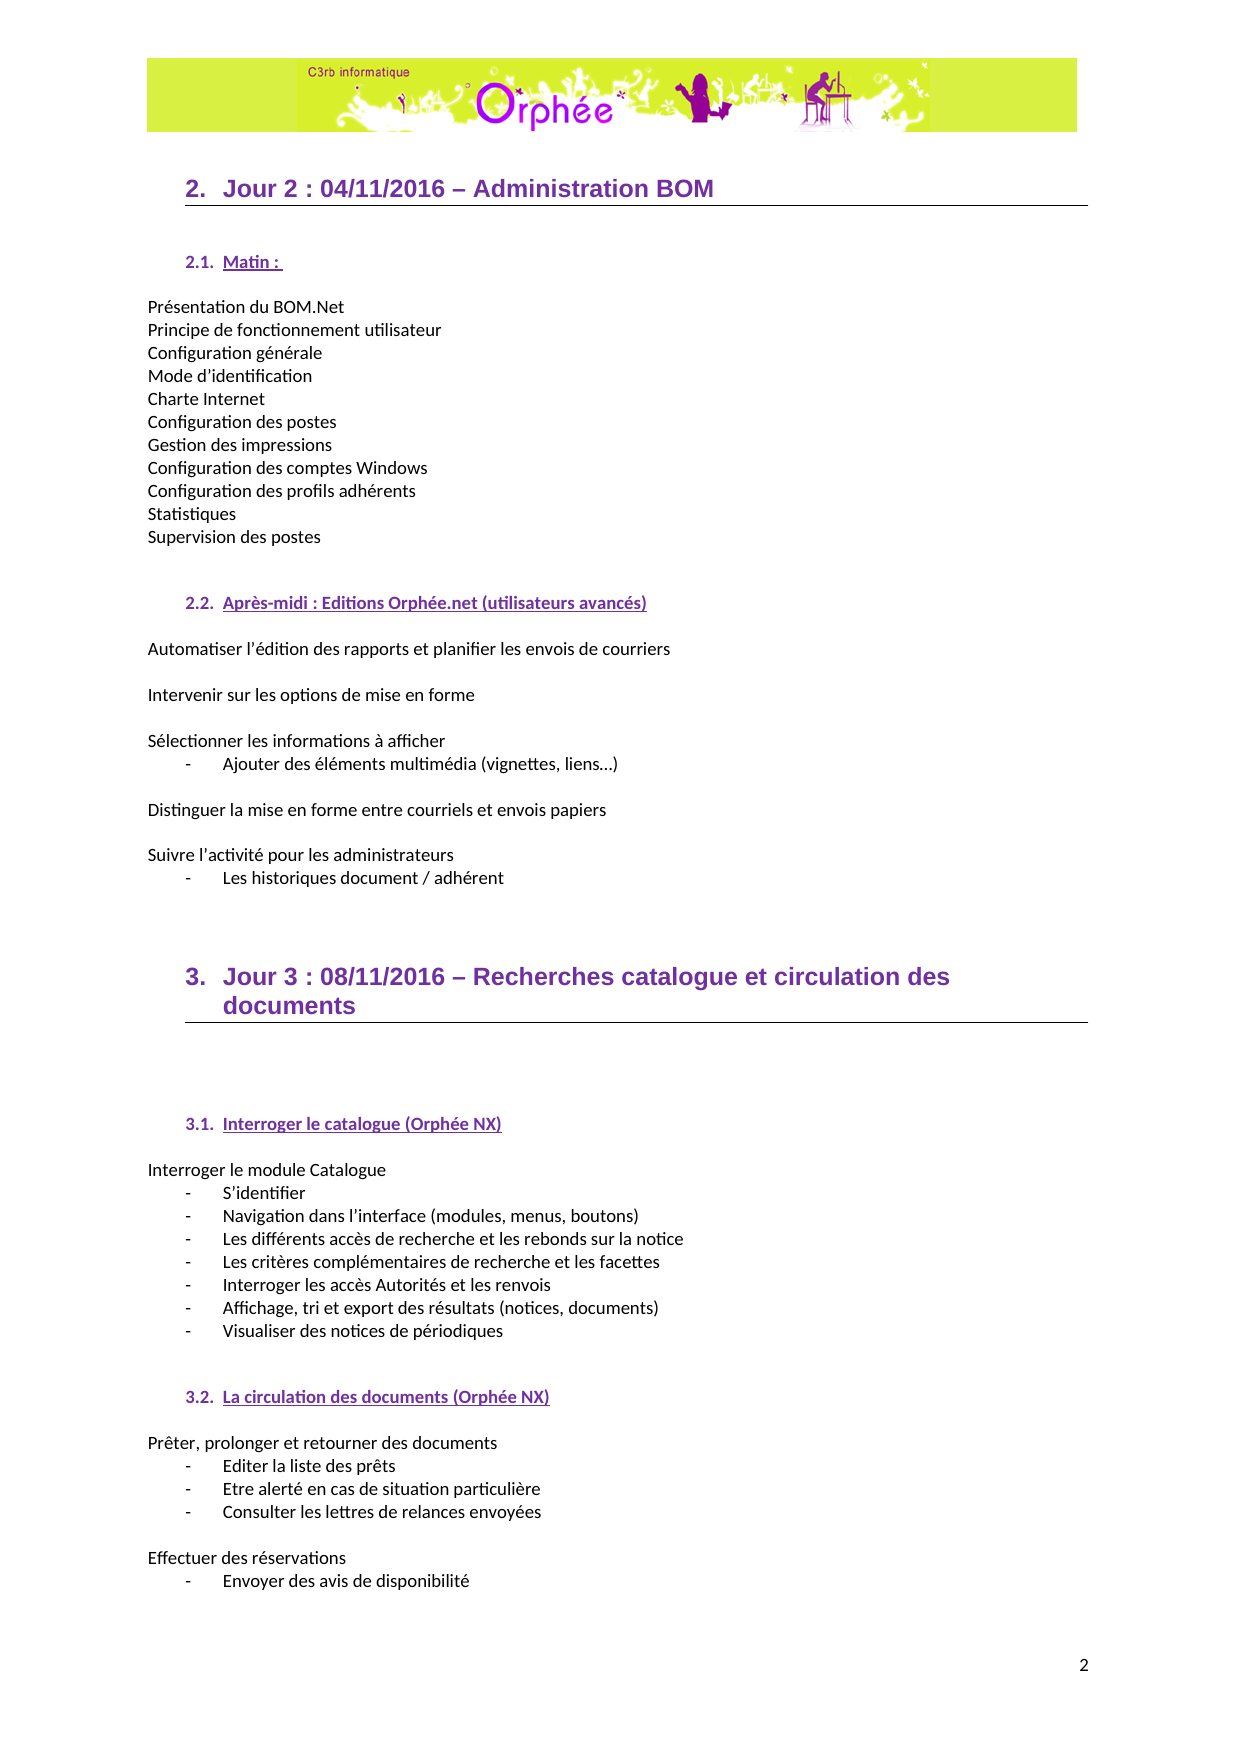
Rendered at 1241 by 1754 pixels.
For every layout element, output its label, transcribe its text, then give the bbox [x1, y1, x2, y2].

text Distinguer la mise en forme entre courriels et envois papiers [148, 798, 1088, 821]
text Supervision des postes [148, 525, 1088, 548]
text Intervenir sur les options de mise en forme [148, 683, 1088, 706]
list Visualiser des notices de périodiques [185, 1319, 1088, 1342]
subtitle Matin : [185, 250, 1088, 273]
list Envoyer des avis de disponibilité [185, 1569, 1088, 1592]
text Effectuer des réservations [148, 1546, 1088, 1569]
text Gestion des impressions [148, 433, 1088, 456]
text Suivre l’activité pour les administrateurs [148, 844, 1088, 867]
subtitle Jour 3 : 08/11/2016 – Recherches catalogue et circulation des documents [185, 962, 1088, 1022]
list Les historiques document / adhérent [185, 867, 1088, 889]
text Interroger le module Catalogue [148, 1158, 1088, 1181]
subtitle Après-midi : Editions Orphée.net (utilisateurs avancés) [185, 592, 1088, 614]
list Les différents accès de recherche et les rebonds sur la notice [185, 1227, 1088, 1250]
text Automatiser l’édition des rapports et planifier les envois de courriers [148, 637, 1088, 660]
list Affichage, tri et export des résultats (notices, documents) [185, 1296, 1088, 1319]
picture [147, 58, 1077, 132]
text Configuration générale [148, 342, 1088, 364]
text Statistiques [148, 502, 1088, 525]
list Ajouter des éléments multimédia (vignettes, liens…) [185, 752, 1088, 775]
list Editer la liste des prêts [185, 1454, 1088, 1477]
text Sélectionner les informations à afficher [148, 729, 1088, 752]
list S’identifier [185, 1181, 1088, 1204]
list Les critères complémentaires de recherche et les facettes [185, 1250, 1088, 1273]
list Interroger les accès Autorités et les renvois [185, 1273, 1088, 1296]
text Configuration des profils adhérents [148, 479, 1088, 502]
text Principe de fonctionnement utilisateur [148, 319, 1088, 342]
text Configuration des comptes Windows [148, 456, 1088, 479]
text Configuration des postes [148, 410, 1088, 433]
subtitle La circulation des documents (Orphée NX) [185, 1386, 1088, 1408]
text Mode d’identification [148, 364, 1088, 387]
list Navigation dans l’interface (modules, menus, boutons) [185, 1204, 1088, 1227]
list Consulter les lettres de relances envoyées [185, 1500, 1088, 1523]
text Prêter, prolonger et retourner des documents [148, 1431, 1088, 1454]
text Charte Internet [148, 387, 1088, 410]
list Etre alerté en cas de situation particulière [185, 1477, 1088, 1500]
subtitle Interroger le catalogue (Orphée NX) [185, 1113, 1088, 1136]
subtitle Jour 2 : 04/11/2016 – Administration BOM [185, 174, 1088, 205]
text Présentation du BOM.Net [148, 296, 1088, 319]
